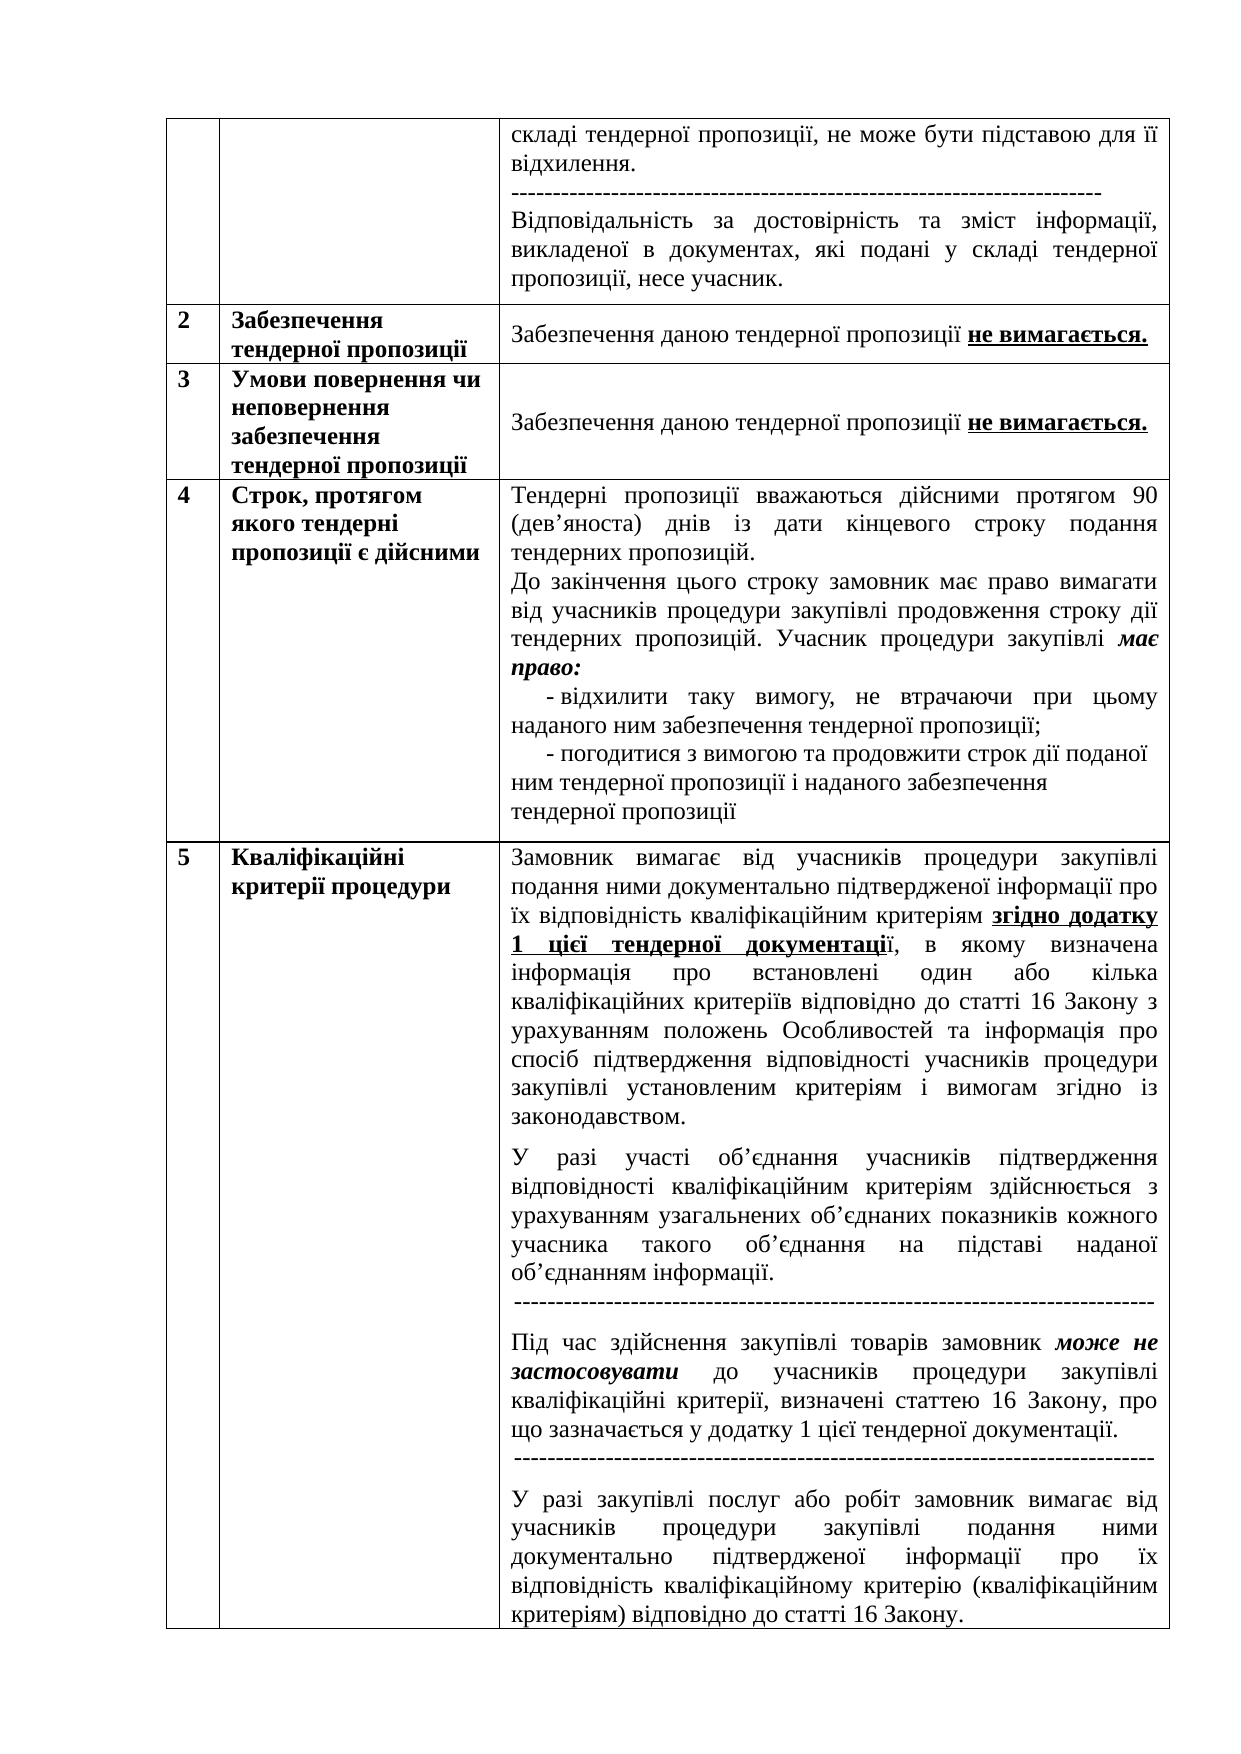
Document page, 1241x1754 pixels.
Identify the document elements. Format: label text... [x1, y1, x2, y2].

table_cell 2 [167, 305, 219, 363]
table_cell Строк, протягом якого тендерні пропозиції є дійсними [220, 480, 499, 841]
table_cell 5 [167, 843, 219, 1627]
table_cell 3 [167, 364, 219, 479]
table_cell 1 [167, 119, 219, 304]
table_cell 4 [167, 480, 219, 841]
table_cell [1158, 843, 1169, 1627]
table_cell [500, 119, 1169, 304]
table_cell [220, 119, 499, 304]
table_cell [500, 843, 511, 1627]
table_cell Забезпечення тендерної пропозиції [220, 305, 499, 363]
table_cell Тендерні пропозиції вважаються дійсними протягом 90 (дев’яноста) днів із дати кінцевого строку подання тендерних пропозицій. До закінчення цього строку замовник має право вимагати від учасників процедури закупівлі продовження строку дії тендерних пропозицій. Учасник процедури закупівлі має право: відхилити таку вимогу, не втрачаючи при цьому наданого ним забезпечення тендерної пропозиції; погодитися з вимогою та продовжити строк дії поданої ним тендерної пропозиції і наданого забезпечення тендерної пропозиції [500, 480, 1169, 841]
table_cell Забезпечення даною тендерної пропозиції не вимагається. [500, 364, 1169, 479]
table_cell Умови повернення чи неповернення забезпечення тендерної пропозиції [220, 364, 499, 479]
table_cell Забезпечення даною тендерної пропозиції не вимагається. [500, 305, 1169, 363]
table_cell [220, 843, 499, 1627]
